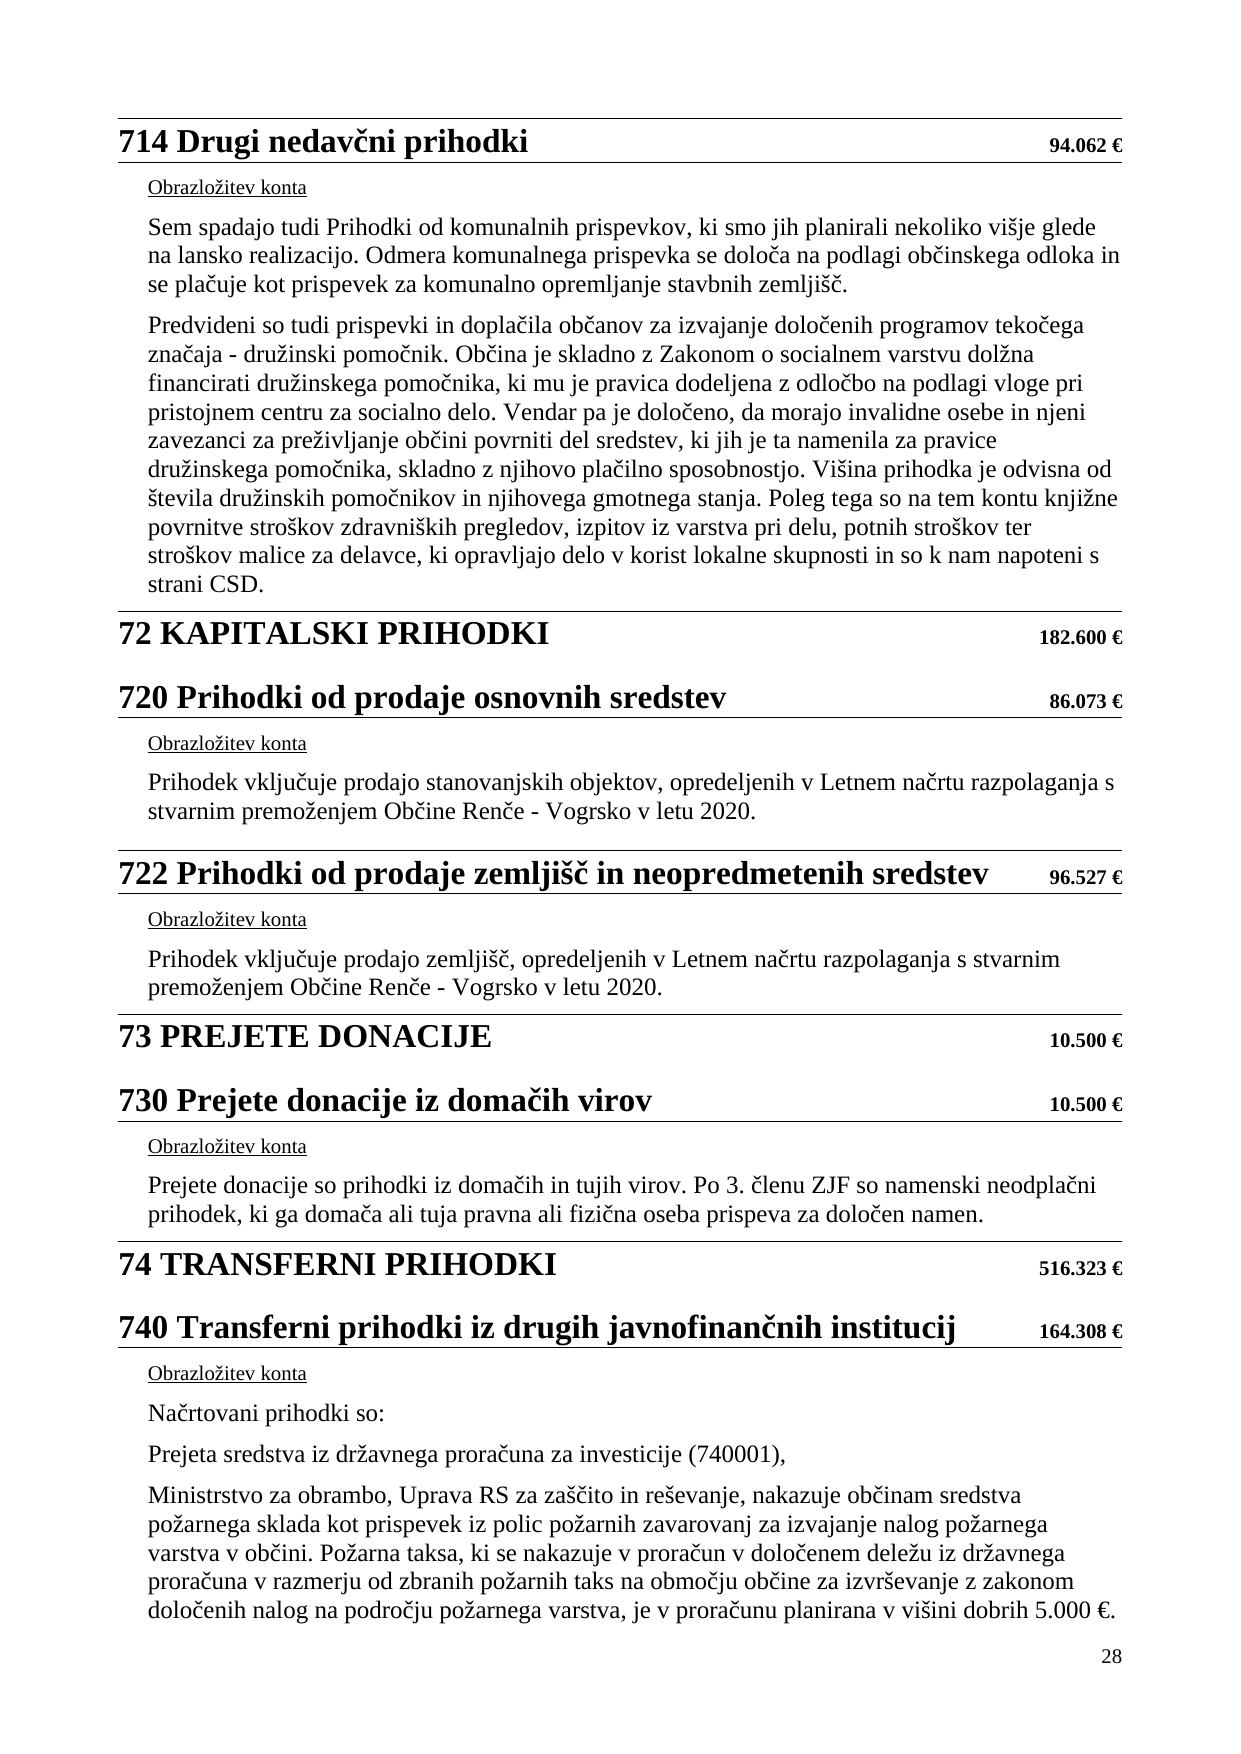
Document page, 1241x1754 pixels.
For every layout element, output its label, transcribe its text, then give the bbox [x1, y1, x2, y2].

subtitle 730 Prejete donacije iz domačih virov 10.500 € [118, 1077, 1122, 1121]
text Načrtovani prihodki so: [148, 1398, 1122, 1426]
text Prihodek vključuje prodajo zemljišč, opredeljenih v Letnem načrtu razpolaganja s stvarnim premoženjem Občine Renče - Vogrsko v letu 2020. [148, 944, 1122, 1001]
subtitle Obrazložitev konta [148, 175, 1122, 199]
subtitle 720 Prihodki od prodaje osnovnih sredstev 86.073 € [118, 674, 1122, 717]
subtitle 72 KAPITALSKI PRIHODKI 182.600 € [118, 612, 1122, 652]
text Ministrstvo za obrambo, Uprava RS za zaščito in reševanje, nakazuje občinam sredstva požarnega sklada kot prispevek iz polic požarnih zavarovanj za izvajanje nalog požarnega varstva v občini. Požarna taksa, ki se nakazuje v proračun v določenem deležu iz državnega proračuna v razmerju od zbranih požarnih taks na območju občine za izvrševanje z zakonom določenih nalog na področju požarnega varstva, je v proračunu planirana v višini dobrih 5.000 €. [148, 1480, 1122, 1624]
subtitle Obrazložitev konta [148, 907, 1122, 931]
text Prejete donacije so prihodki iz domačih in tujih virov. Po 3. členu ZJF so namenski neodplačni prihodek, ki ga domača ali tuja pravna ali fizična oseba prispeva za določen namen. [148, 1171, 1122, 1228]
text Sem spadajo tudi Prihodki od komunalnih prispevkov, ki smo jih planirali nekoliko višje glede na lansko realizacijo. Odmera komunalnega prispevka se določa na podlagi občinskega odloka in se plačuje kot prispevek za komunalno opremljanje stavbnih zemljišč. [148, 212, 1122, 298]
text Predvideni so tudi prispevki in doplačila občanov za izvajanje določenih programov tekočega značaja - družinski pomočnik. Občina je skladno z Zakonom o socialnem varstvu dolžna financirati družinskega pomočnika, ki mu je pravica dodeljena z odločbo na podlagi vloge pri pristojnem centru za socialno delo. Vendar pa je določeno, da morajo invalidne osebe in njeni zavezanci za preživljanje občini povrniti del sredstev, ki jih je ta namenila za pravice družinskega pomočnika, skladno z njihovo plačilno sposobnostjo. Višina prihodka je odvisna od števila družinskih pomočnikov in njihovega gmotnega stanja. Poleg tega so na tem kontu knjižne povrnitve stroškov zdravniških pregledov, izpitov iz varstva pri delu, potnih stroškov ter stroškov malice za delavce, ki opravljajo delo v korist lokalne skupnosti in so k nam napoteni s strani CSD. [148, 311, 1122, 598]
subtitle 722 Prihodki od prodaje zemljišč in neopredmetenih sredstev 96.527 € [118, 851, 1122, 893]
subtitle Obrazložitev konta [148, 1134, 1122, 1158]
text Prejeta sredstva iz državnega proračuna za investicije (740001), [148, 1439, 1122, 1468]
subtitle Obrazložitev konta [148, 731, 1122, 755]
subtitle 74 TRANSFERNI PRIHODKI 516.323 € [118, 1242, 1122, 1282]
subtitle 740 Transferni prihodki iz drugih javnofinančnih institucij 164.308 € [118, 1304, 1122, 1347]
subtitle 714 Drugi nedavčni prihodki 94.062 € [118, 119, 1122, 162]
text Prihodek vključuje prodajo stanovanjskih objektov, opredeljenih v Letnem načrtu razpolaganja s stvarnim premoženjem Občine Renče - Vogrsko v letu 2020. [148, 767, 1122, 825]
subtitle Obrazložitev konta [148, 1361, 1122, 1385]
subtitle 73 PREJETE DONACIJE 10.500 € [118, 1015, 1122, 1055]
